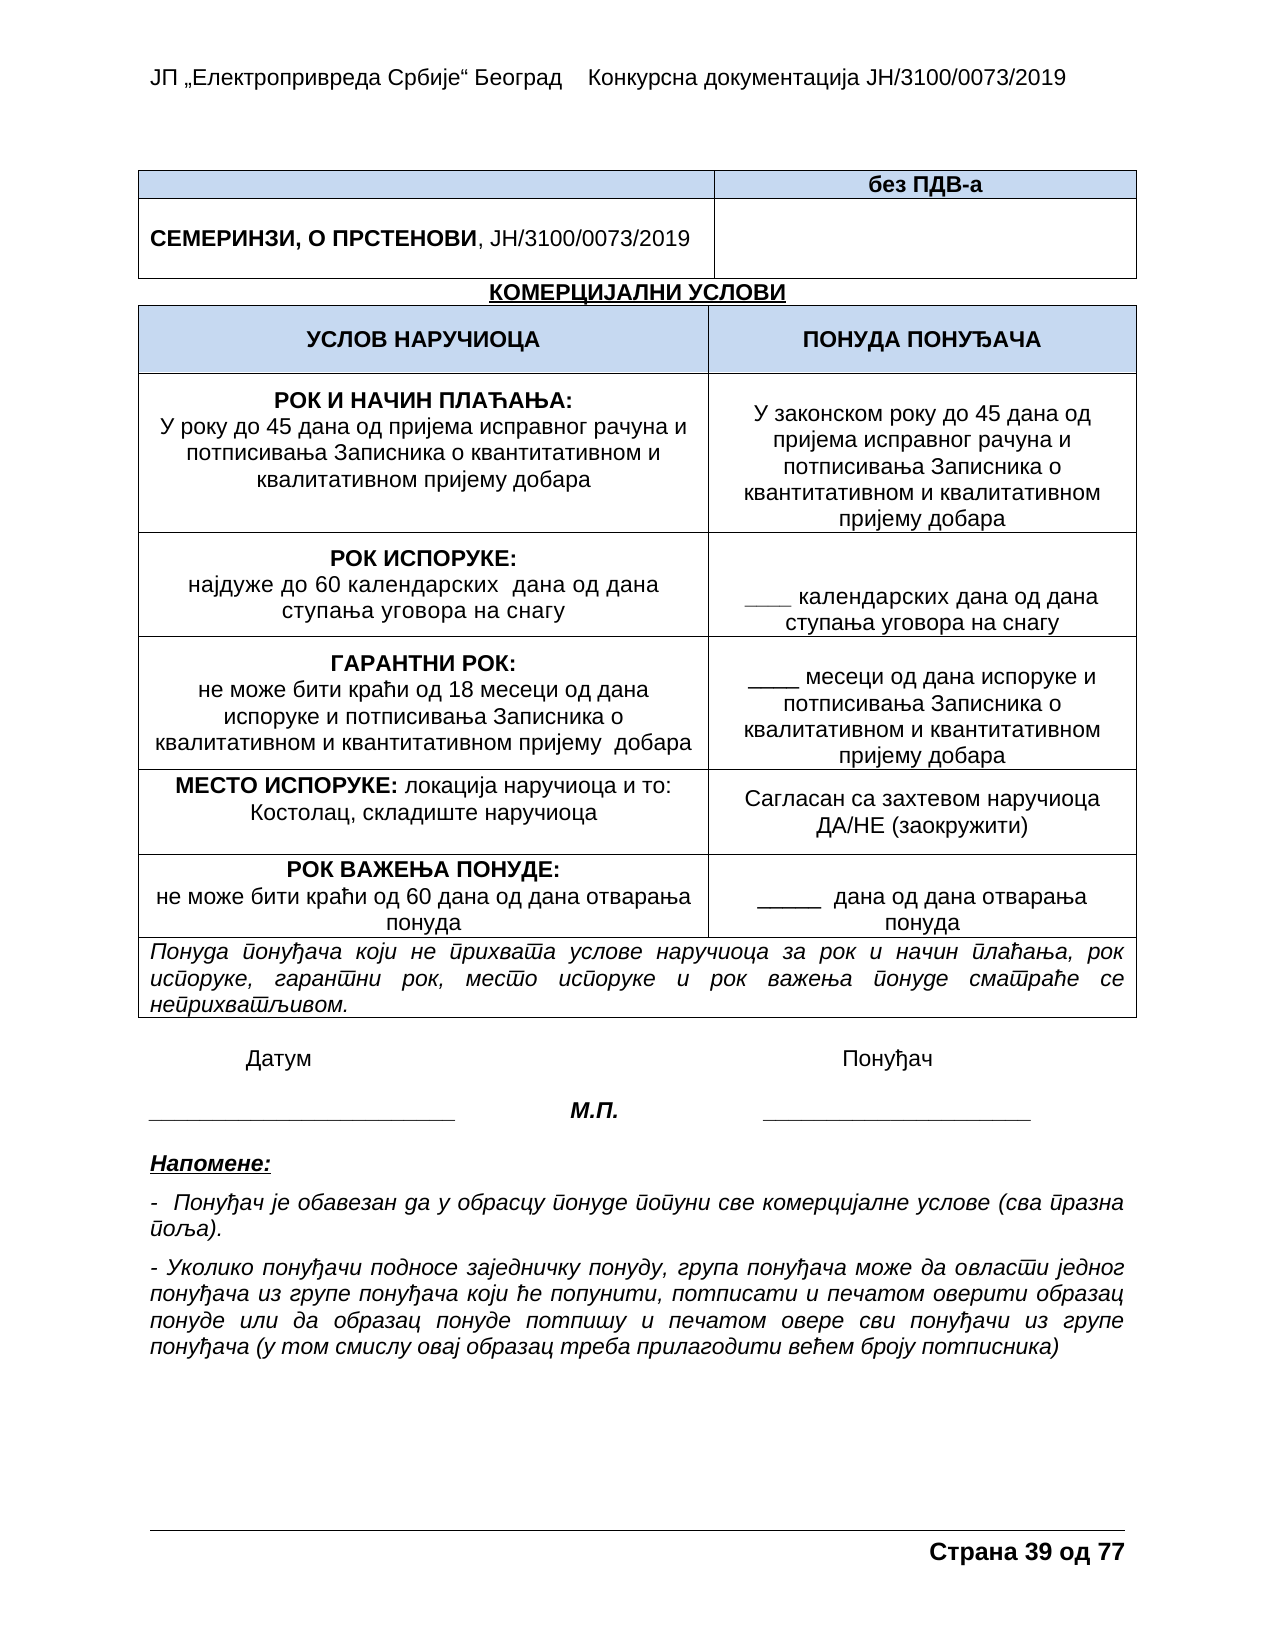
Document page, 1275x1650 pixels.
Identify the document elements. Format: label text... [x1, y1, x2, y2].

table_cell ГАРАНТНИ РОК: не може бити краћи од 18 месеци од дана испоруке и потписивања Записника о квалитативном и квантитативном пријему добара [139, 637, 708, 768]
table_cell СЕМЕРИНЗИ, О ПРСТЕНОВИ, ЈН/3100/0073/2019 [139, 199, 714, 278]
table_cell [715, 199, 1136, 278]
table_header ПОНУДА ПОНУЂАЧА [709, 306, 1136, 372]
table_cell ____ календарских дана од дана ступања уговора на снагу [709, 533, 1136, 636]
table_cell РОК ВАЖЕЊА ПОНУДЕ: не може бити краћи од 60 дана од дана отварања понуда [139, 855, 708, 937]
table_cell ____ месеци од дана испоруке и потписивања Записника о квалитативном и квантитативном пријему добара [709, 637, 1136, 768]
text Датум Понуђач [150, 1044, 1125, 1071]
text ________________________ М.П. _____________________ [150, 1097, 1125, 1124]
table_cell Сагласан са захтевом наручиоца ДА/НЕ (заокружити) [709, 770, 1136, 854]
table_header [715, 171, 1136, 198]
table_cell МЕСТО ИСПОРУКЕ: локација наручиоца и то: Костолац, складиште наручиоца [139, 770, 708, 854]
table_cell У законском року до 45 дана од пријема исправног рачуна и потписивања Записника о квантитативном и квалитативном пријему добара [709, 374, 1136, 532]
text Напомене: [150, 1150, 1125, 1176]
table_cell _____ дана од дана отварања понуда [709, 855, 1136, 937]
table_cell Понуда понуђача који не прихвата услове наручиоца за рок и начин плаћања, рок испоруке, гарантни рок, место испоруке и рок важења понуде сматраће се неприхватљивом. [139, 938, 1136, 1017]
table_cell РОК И НАЧИН ПЛАЋАЊА: У року до 45 дана од пријема исправног рачуна и потписивања Записника о квантитативном и квалитативном пријему добара [139, 374, 708, 532]
text - Понуђач је обавезан да у обрасцу понуде попуни све комерцијалне услове (сва празна поља). [150, 1189, 1125, 1242]
text - Уколико понуђачи подносе заједничку понуду, група понуђача може да овласти једног понуђача из групе понуђача који ће попунити, потписати и печатом оверити образац понуде или да образац понуде потпишу и печатом овере сви понуђачи из групе понуђача (у том смислу овај образац треба прилагодити већем броју потписника) [150, 1254, 1125, 1359]
table_cell РОК ИСПОРУКЕ: најдуже до 60 календарских дана од дана ступања уговора на снагу [139, 533, 708, 636]
text КОМЕРЦИЈАЛНИ УСЛОВИ [150, 279, 1125, 305]
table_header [139, 171, 714, 198]
table_header УСЛОВ НАРУЧИОЦА [139, 306, 708, 372]
